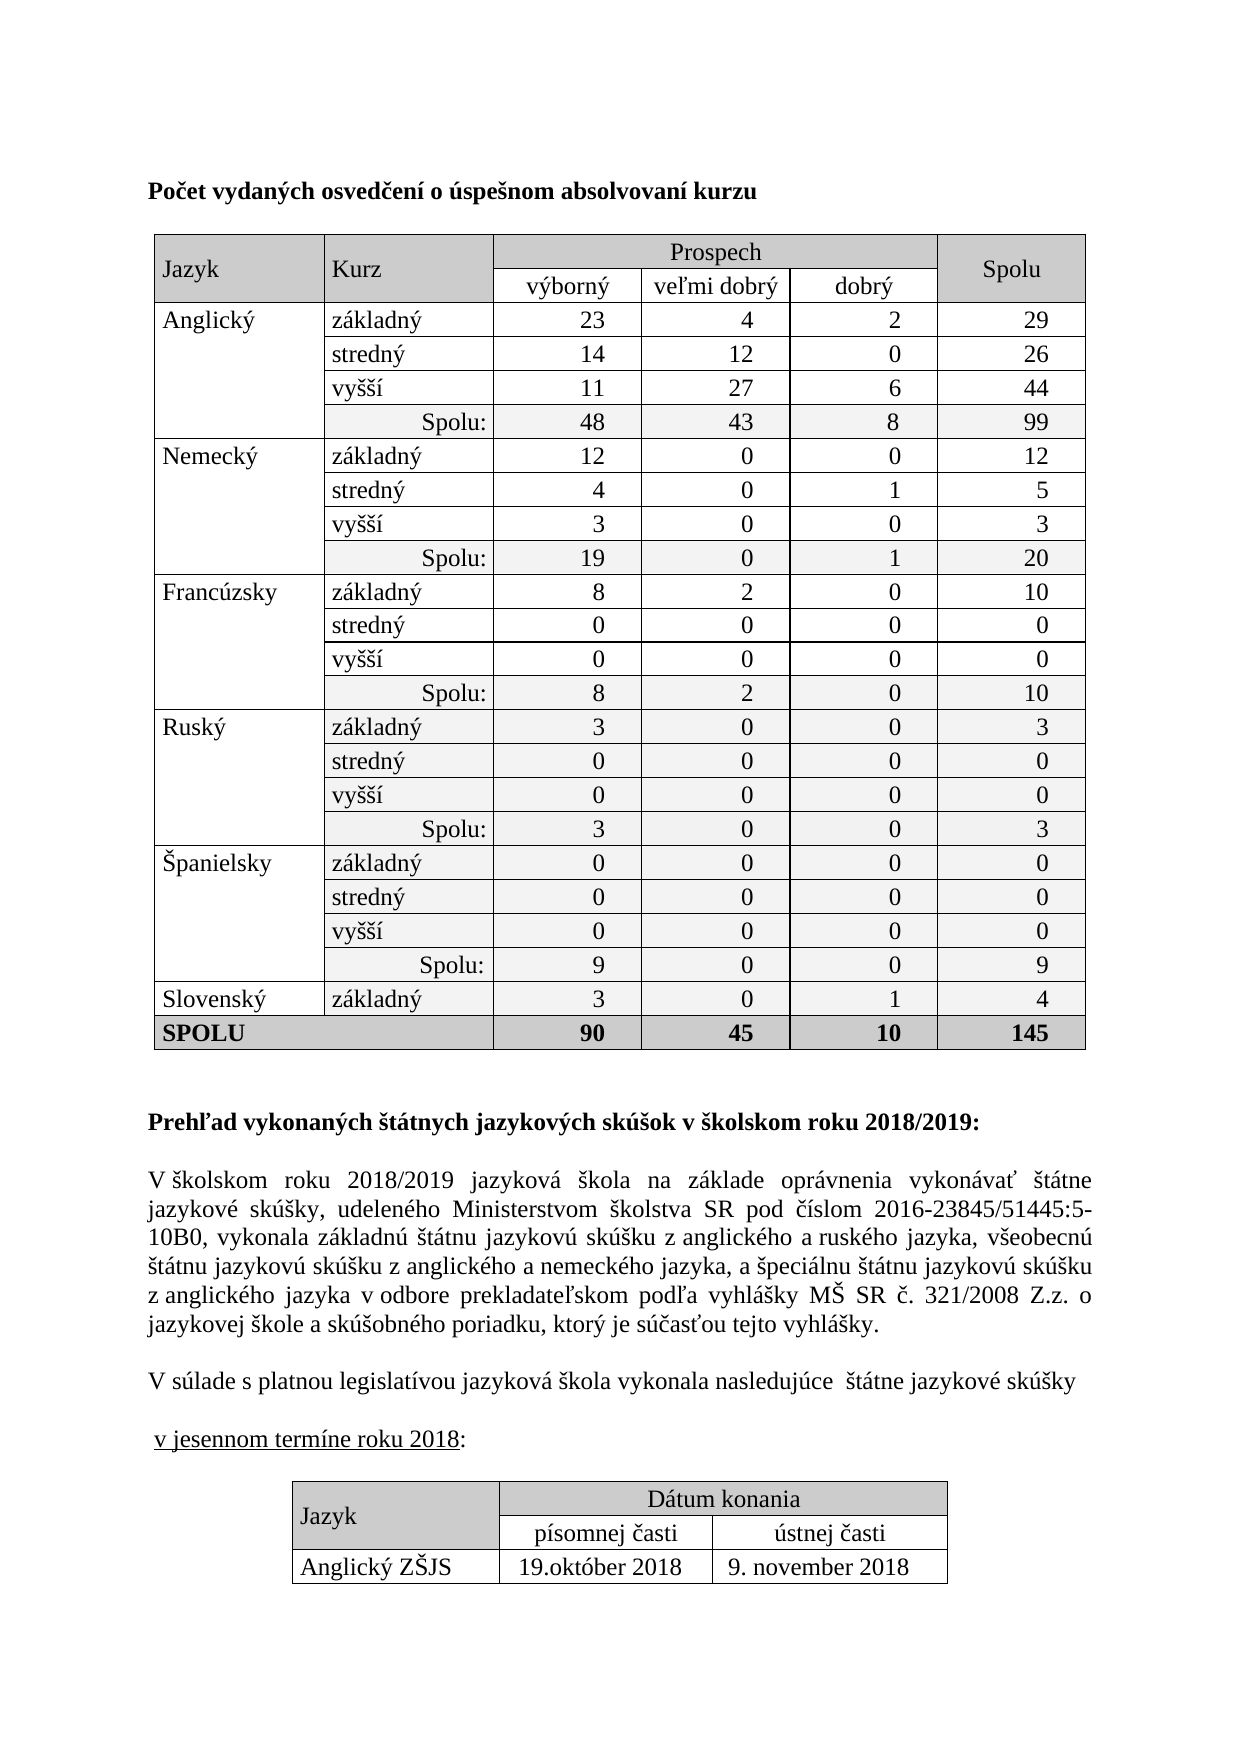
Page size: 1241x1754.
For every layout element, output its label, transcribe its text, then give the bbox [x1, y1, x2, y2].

table_cell dobrý [791, 269, 937, 302]
table_cell 1 [791, 541, 937, 573]
table_cell 0 [642, 914, 789, 947]
table_cell 20 [938, 541, 1085, 573]
table_cell 0 [791, 507, 937, 539]
table_header Dátum konania [500, 1482, 947, 1515]
table_cell stredný [325, 880, 493, 913]
table_cell Anglický [155, 303, 324, 438]
table_cell 0 [791, 710, 937, 743]
table_cell 0 [642, 778, 789, 811]
table_cell Španielsky [155, 846, 324, 981]
table_cell 3 [938, 507, 1085, 539]
table_cell 5 [938, 473, 1085, 506]
table_cell 0 [494, 880, 641, 913]
table_cell vyšší [325, 371, 493, 404]
table_cell 0 [791, 744, 937, 777]
table_cell 0 [791, 948, 937, 981]
text Prehľad vykonaných štátnych jazykových skúšok v školskom roku 2018/2019: [148, 1107, 1093, 1136]
table_cell 2 [642, 575, 789, 607]
table_cell Anglický ZŠJS [293, 1550, 499, 1583]
table_cell 145 [938, 1016, 1085, 1049]
subtitle Počet vydaných osvedčení o úspešnom absolvovaní kurzu [148, 176, 1093, 205]
table_cell 0 [791, 778, 937, 811]
table_cell 48 [494, 405, 641, 438]
table_cell 3 [938, 710, 1085, 743]
table_cell 0 [791, 676, 937, 709]
table_cell 0 [642, 710, 789, 743]
text V súlade s platnou legislatívou jazyková škola vykonala nasledujúce štátne jazykové skúšky [148, 1366, 1093, 1395]
table_cell 0 [791, 846, 937, 879]
table_cell 0 [642, 812, 789, 845]
table_cell Spolu: [325, 676, 493, 709]
table_cell 0 [494, 609, 641, 641]
table_cell 0 [642, 982, 789, 1015]
table_cell 3 [494, 982, 641, 1015]
table_cell 4 [494, 473, 641, 506]
table_cell 0 [494, 914, 641, 947]
table_cell vyšší [325, 507, 493, 539]
table_cell 0 [791, 880, 937, 913]
table_header Jazyk [155, 235, 324, 302]
table_cell ústnej časti [713, 1516, 947, 1549]
table_cell 0 [642, 507, 789, 539]
table_cell 44 [938, 371, 1085, 404]
table_cell 43 [642, 405, 789, 438]
table_cell 12 [494, 439, 641, 472]
table_cell 12 [938, 439, 1085, 472]
table_cell základný [325, 439, 493, 472]
table_header Spolu [938, 235, 1085, 302]
table_cell vyšší [325, 914, 493, 947]
table_header Prospech [494, 235, 937, 268]
table_cell Ruský [155, 710, 324, 845]
table_cell 0 [642, 439, 789, 472]
table_cell 8 [494, 676, 641, 709]
table_cell Spolu: [325, 541, 493, 573]
table_cell základný [325, 846, 493, 879]
table_cell 0 [642, 948, 789, 981]
table_cell písomnej časti [500, 1516, 712, 1549]
table_cell 23 [494, 303, 641, 336]
table_cell stredný [325, 744, 493, 777]
table_cell 0 [494, 744, 641, 777]
table_cell 29 [938, 303, 1085, 336]
table_cell 0 [938, 609, 1085, 641]
table_cell výborný [494, 269, 641, 302]
table_cell Spolu: [325, 812, 493, 845]
table_cell Spolu: [325, 405, 493, 438]
table_cell 0 [791, 439, 937, 472]
table_cell 0 [494, 778, 641, 811]
table_cell 0 [938, 778, 1085, 811]
table_cell Slovenský [155, 982, 324, 1015]
table_cell základný [325, 303, 493, 336]
table_cell 10 [938, 676, 1085, 709]
table_cell 1 [791, 473, 937, 506]
table_cell 4 [938, 982, 1085, 1015]
table_cell 26 [938, 337, 1085, 370]
table_cell Nemecký [155, 439, 324, 573]
text V školskom roku 2018/2019 jazyková škola na základe oprávnenia vykonávať štátne jazykové skúšky, udeleného Ministerstvom školstva SR pod číslom 2016-23845/51445:5-10B0, vykonala základnú štátnu jazykovú skúšku z anglického a ruského jazyka, všeobecnú štátnu jazykovú skúšku z anglického a nemeckého jazyka, a špeciálnu štátnu jazykovú skúšku z anglického jazyka v odbore prekladateľskom podľa vyhlášky MŠ SR č. 321/2008 Z.z. o jazykovej škole a skúšobného poriadku, ktorý je súčasťou tejto vyhlášky. [148, 1165, 1093, 1337]
table_header Jazyk [293, 1482, 499, 1549]
table_cell Spolu: [325, 948, 493, 981]
table_cell 0 [791, 914, 937, 947]
table_cell 10 [791, 1016, 937, 1049]
table_cell 0 [642, 880, 789, 913]
table_cell 3 [938, 812, 1085, 845]
table_cell 0 [642, 609, 789, 641]
table_cell 9. november 2018 [713, 1550, 947, 1583]
table_cell stredný [325, 609, 493, 641]
table_cell 3 [494, 710, 641, 743]
table_cell 0 [938, 643, 1085, 675]
table_cell 9 [494, 948, 641, 981]
table_cell 9 [938, 948, 1085, 981]
table_cell 0 [642, 846, 789, 879]
table_cell veľmi dobrý [642, 269, 789, 302]
table_cell 0 [791, 337, 937, 370]
table_cell 6 [791, 371, 937, 404]
table_cell vyšší [325, 643, 493, 675]
table_cell základný [325, 710, 493, 743]
table_cell vyšší [325, 778, 493, 811]
table_cell 12 [642, 337, 789, 370]
table_cell 45 [642, 1016, 789, 1049]
table_cell 99 [938, 405, 1085, 438]
table_cell 14 [494, 337, 641, 370]
table_cell základný [325, 982, 493, 1015]
table_cell 0 [791, 812, 937, 845]
table_cell 0 [642, 744, 789, 777]
table_cell SPOLU [155, 1016, 493, 1049]
table_cell 8 [494, 575, 641, 607]
table_cell stredný [325, 337, 493, 370]
table_cell 90 [494, 1016, 641, 1049]
table_cell 0 [791, 643, 937, 675]
table_cell 0 [494, 643, 641, 675]
table_cell 0 [938, 846, 1085, 879]
table_cell základný [325, 575, 493, 607]
table_cell Francúzsky [155, 575, 324, 709]
table_cell 19.október 2018 [500, 1550, 712, 1583]
table_header Kurz [325, 235, 493, 302]
text v jesennom termíne roku 2018: [148, 1424, 1093, 1452]
table_cell 3 [494, 812, 641, 845]
table_cell 0 [642, 473, 789, 506]
table_cell 3 [494, 507, 641, 539]
table_cell 10 [938, 575, 1085, 607]
table_cell stredný [325, 473, 493, 506]
table_cell 8 [791, 405, 937, 438]
table_cell 0 [938, 914, 1085, 947]
table_cell 0 [938, 744, 1085, 777]
table_cell 27 [642, 371, 789, 404]
table_cell 0 [791, 609, 937, 641]
table_cell 0 [642, 643, 789, 675]
table_cell 2 [791, 303, 937, 336]
table_cell 0 [642, 541, 789, 573]
table_cell 4 [642, 303, 789, 336]
table_cell 1 [791, 982, 937, 1015]
table_cell 0 [494, 846, 641, 879]
table_cell 11 [494, 371, 641, 404]
table_cell 0 [938, 880, 1085, 913]
table_cell 0 [791, 575, 937, 607]
table_cell 19 [494, 541, 641, 573]
table_cell 2 [642, 676, 789, 709]
